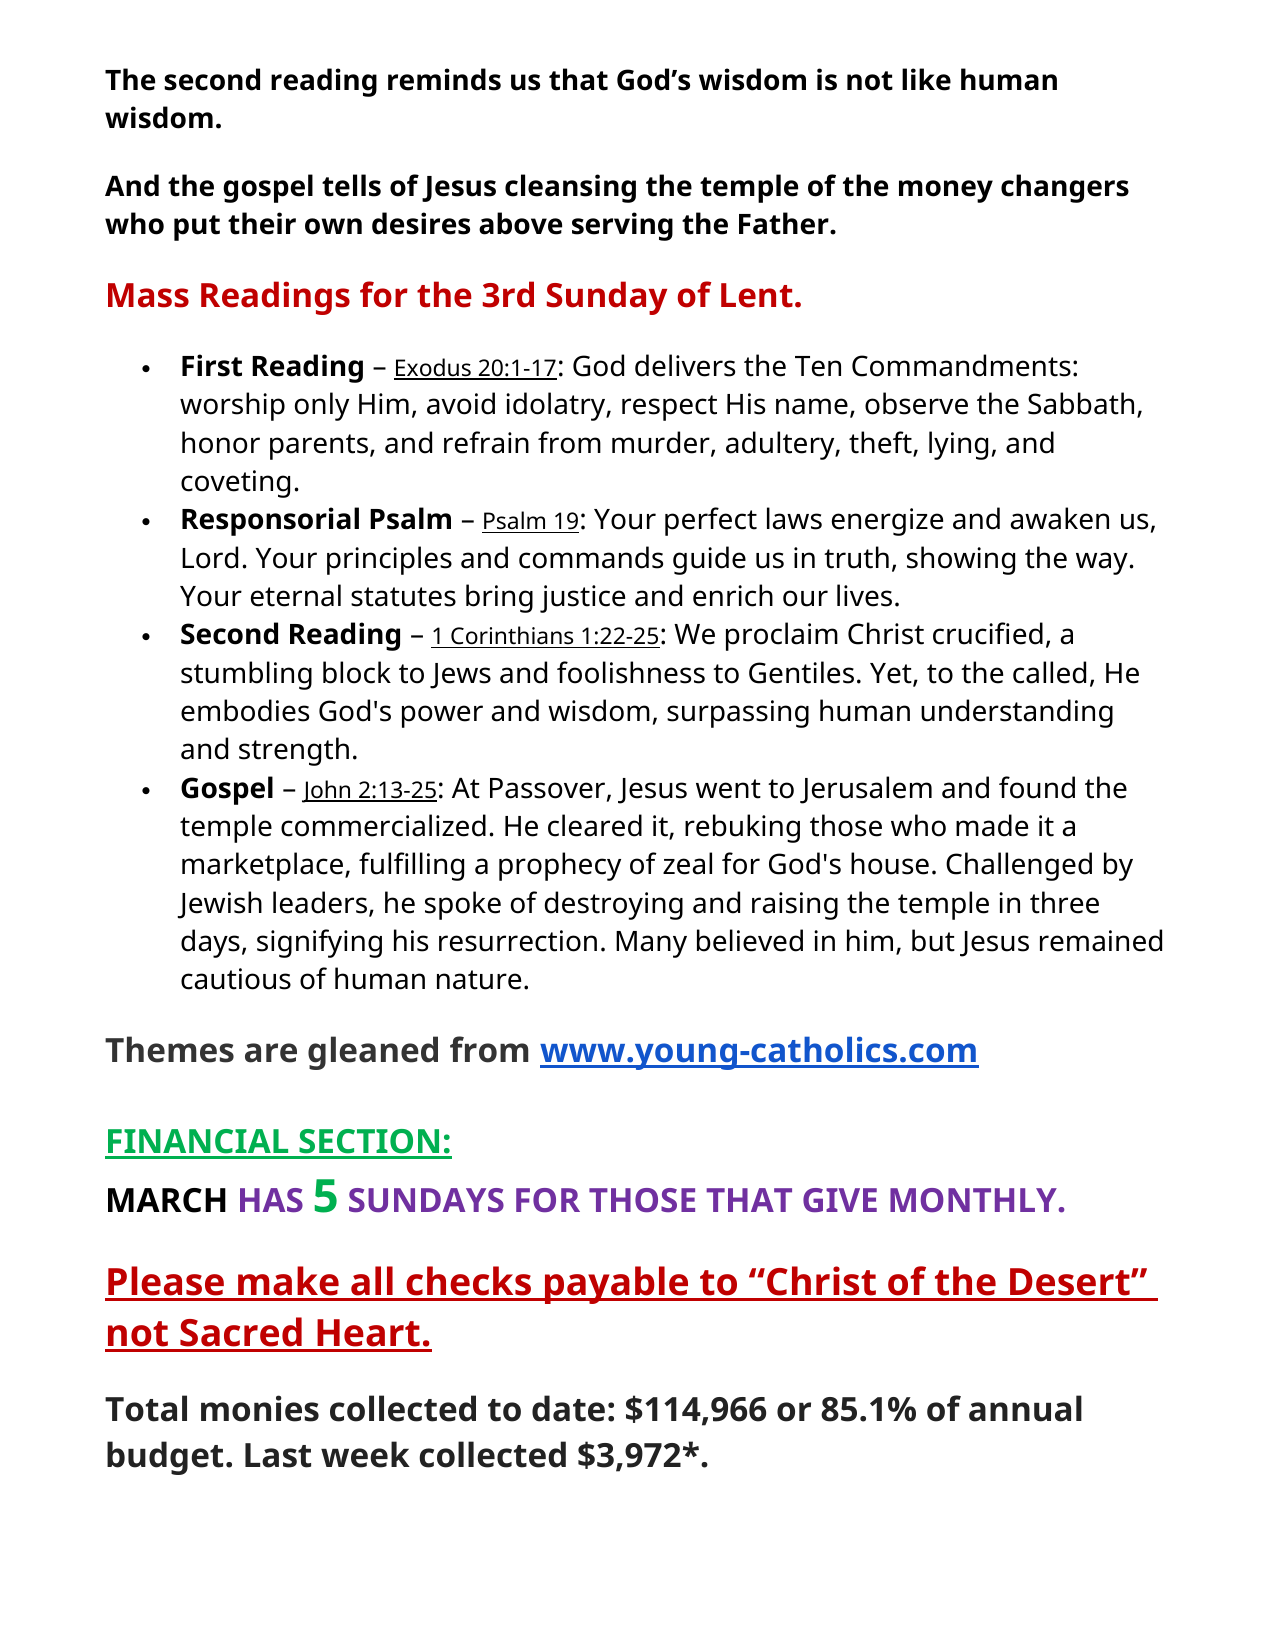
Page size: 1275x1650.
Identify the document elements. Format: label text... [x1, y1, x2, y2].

subtitle Mass Readings for the 3rd Sunday of Lent. [105, 272, 1170, 317]
list Responsorial Psalm – Psalm 19: Your perfect laws energize and awaken us, Lord. Your principles and commands guide us in truth, showing the way. Your eternal statutes bring justice and enrich our lives. [142, 499, 1170, 614]
list Total monies collected to date: $114,966 or 85.1% of annual budget. Last week collected $3,972*. [105, 1386, 1170, 1477]
list First Reading – Exodus 20:1-17: God delivers the Ten Commandments: worship only Him, avoid idolatry, respect His name, observe the Sabbath, honor parents, and refrain from murder, adultery, theft, lying, and coveting. [142, 346, 1170, 499]
subtitle And the gospel tells of Jesus cleansing the temple of the money changers who put their own desires above serving the Father. [838, 166, 1170, 242]
text Themes are gleaned from www.young-catholics.com [105, 1027, 1170, 1072]
list Second Reading – 1 Corinthians 1:22-25: We proclaim Christ crucified, a stumbling block to Jews and foolishness to Gentiles. Yet, to the called, He embodies God's power and wisdom, surpassing human understanding and strength. [142, 614, 1170, 768]
text FINANCIAL SECTION: [105, 1118, 1170, 1163]
text Please make all checks payable to “Christ of the Desert” not Sacred Heart. [105, 1255, 1170, 1357]
list Gospel – John 2:13-25: At Passover, Jesus went to Jerusalem and found the temple commercialized. He cleared it, rebuking those who made it a marketplace, fulfilling a prophecy of zeal for God's house. Challenged by Jewish leaders, he spoke of destroying and raising the temple in three days, signifying his resurrection. Many believed in him, but Jesus remained cautious of human nature. [142, 768, 1170, 998]
subtitle The second reading reminds us that God’s wisdom is not like human wisdom. [222, 60, 1170, 137]
text MARCH HAS 5 SUNDAYS FOR THOSE THAT GIVE MONTHLY. [105, 1163, 1170, 1226]
